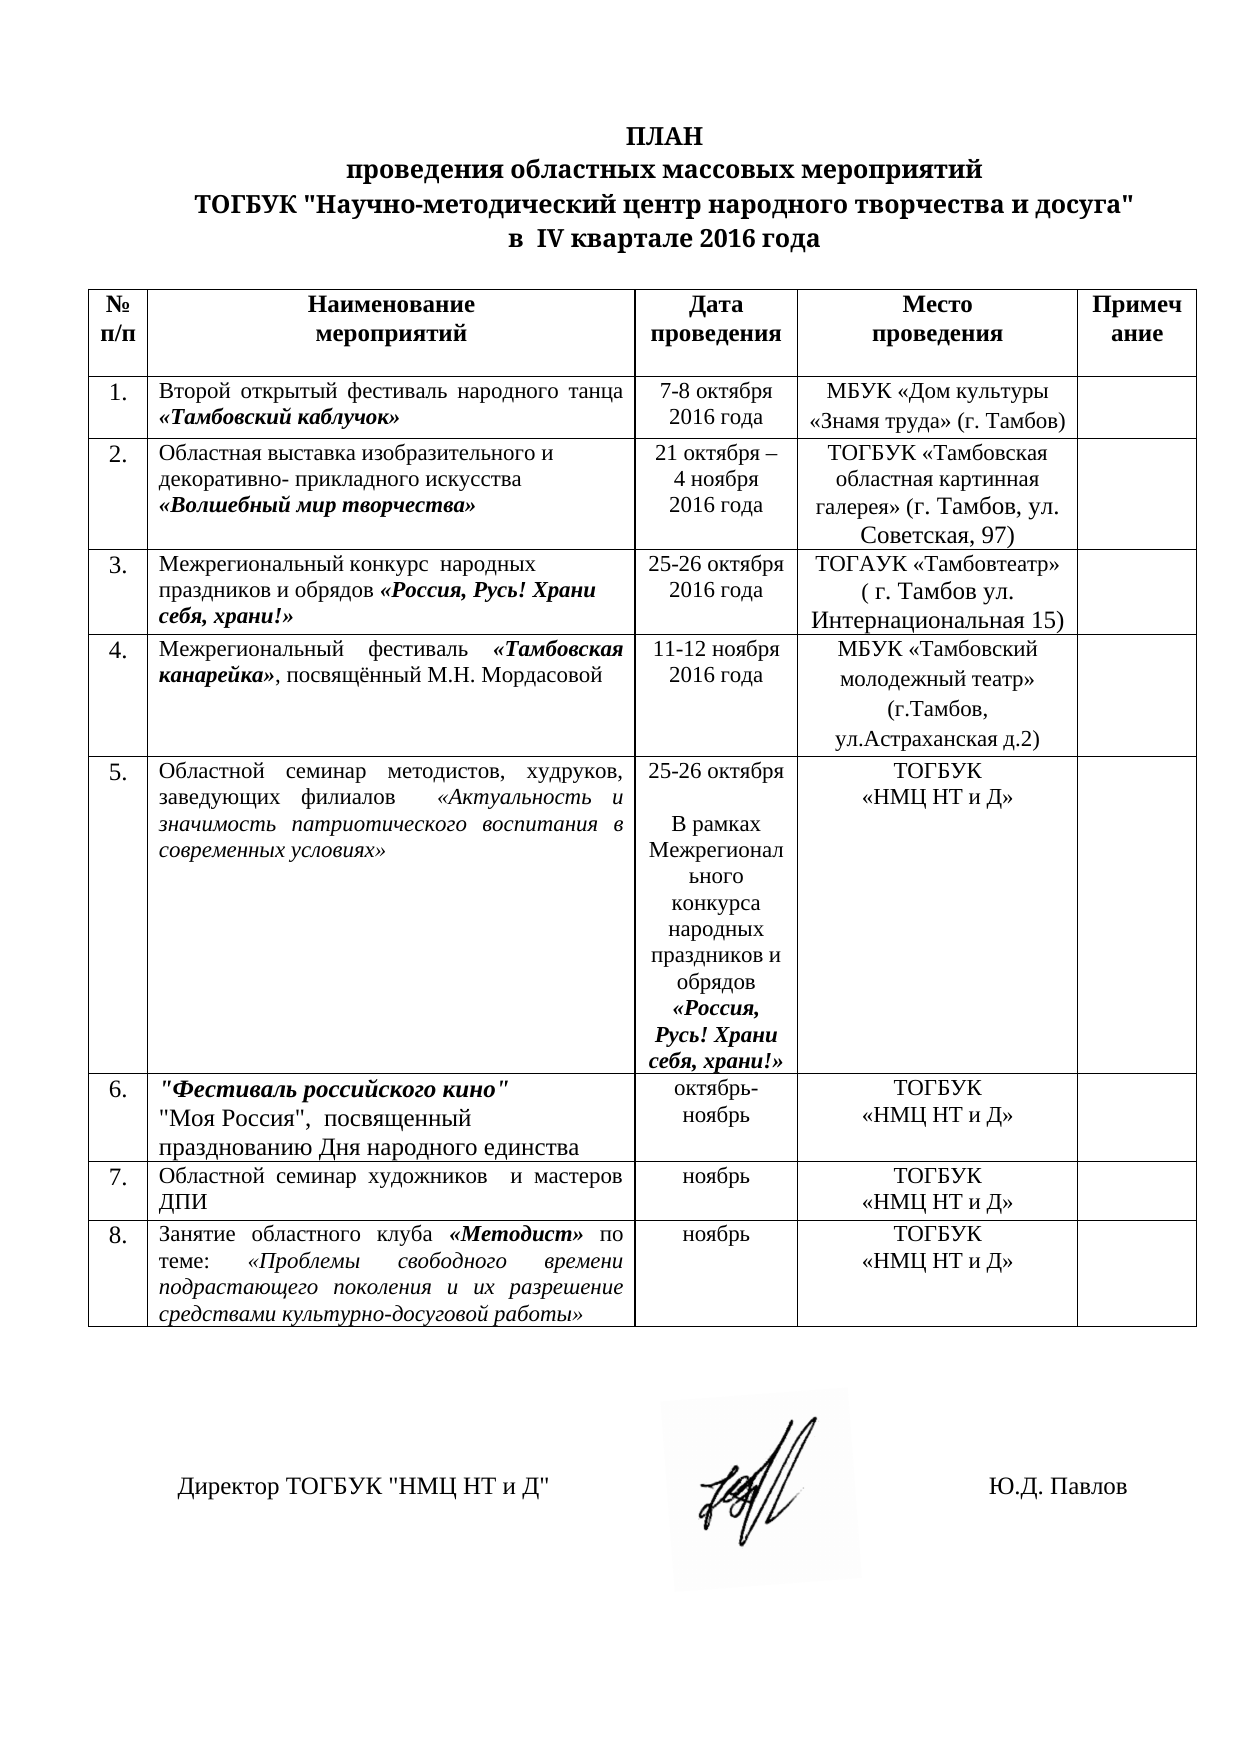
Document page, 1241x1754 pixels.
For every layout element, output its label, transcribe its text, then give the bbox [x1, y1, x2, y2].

table_cell Занятие областного клуба «Методист» по теме: «Проблемы свободного времени подрастающего поколения и их разрешение средствами культурно-досуговой работы» [148, 1221, 634, 1326]
table_cell ТОГБУК «НМЦ НТ и Д» [798, 1074, 1077, 1161]
table_cell ТОГБУК «НМЦ НТ и Д» [798, 757, 1077, 1073]
table_cell 5. [89, 757, 147, 1073]
table_cell Областная выставка изобразительного и декоративно- прикладного искусства «Волшебный мир творчества» [148, 439, 634, 549]
text в IV квартале 2016 года [177, 220, 1152, 254]
table_header Примечание [1078, 290, 1196, 376]
table_header Наименование мероприятий [148, 290, 634, 376]
table_header № п/п [89, 290, 147, 376]
table_header Дата проведения [636, 290, 797, 376]
table_cell [1078, 550, 1196, 634]
table_cell [1078, 1162, 1196, 1219]
table_cell 6. [89, 1074, 147, 1161]
table_cell МБУК «Тамбовский молодежный театр» (г.Тамбов, ул.Астраханская д.2) [798, 635, 1077, 756]
table_cell [1078, 1074, 1196, 1161]
table_cell октябрь-ноябрь [636, 1074, 797, 1161]
table_cell 7-8 октября 2016 года [636, 377, 797, 438]
table_header Место проведения [798, 290, 1077, 376]
table_cell Второй открытый фестиваль народного танца «Тамбовский каблучок» [148, 377, 634, 438]
table_cell [1078, 635, 1196, 756]
table_cell ТОГБУК «НМЦ НТ и Д» [798, 1221, 1077, 1326]
table_cell 21 октября – 4 ноября 2016 года [636, 439, 797, 549]
table_cell 7. [89, 1162, 147, 1219]
table_cell 2. [89, 439, 147, 549]
table_cell [1078, 1221, 1196, 1326]
table_cell Межрегиональный фестиваль «Тамбовская канарейка», посвящённый М.Н. Мордасовой [148, 635, 634, 756]
table_cell 25-26 октября 2016 года [636, 550, 797, 634]
table_cell ноябрь [636, 1162, 797, 1219]
text проведения областных массовых мероприятий [177, 152, 1152, 186]
table_cell Областной семинар художников и мастеров ДПИ [148, 1162, 634, 1219]
table_cell ТОГАУК «Тамбовтеатр» ( г. Тамбов ул. Интернациональная 15) [798, 550, 1077, 634]
table_cell [1078, 757, 1196, 1073]
table_cell 8. [89, 1221, 147, 1326]
text Директор ТОГБУК "НМЦ НТ и Д" Ю.Д. Павлов [177, 1471, 1152, 1499]
table_cell "Фестиваль российского кино" "Моя Россия", посвященный празднованию Дня народного единства [148, 1074, 634, 1161]
table_cell Межрегиональный конкурс народных праздников и обрядов «Россия, Русь! Храни себя, храни!» [148, 550, 634, 634]
table_cell 25-26 октября В рамках Межрегионального конкурса народных праздников и обрядов «Россия, Русь! Храни себя, храни!» [636, 757, 797, 1073]
table_cell 4. [89, 635, 147, 756]
table_cell [1078, 377, 1196, 438]
table_cell ТОГБУК «НМЦ НТ и Д» [798, 1162, 1077, 1219]
table_cell ТОГБУК «Тамбовская областная картинная галерея» (г. Тамбов, ул. Советская, 97) [798, 439, 1077, 549]
table_cell МБУК «Дом культуры «Знамя труда» (г. Тамбов) [798, 377, 1077, 438]
table_cell Областной семинар методистов, худруков, заведующих филиалов «Актуальность и значимость патриотического воспитания в современных условиях» [148, 757, 634, 1073]
table_cell 1. [89, 377, 147, 438]
table_cell 3. [89, 550, 147, 634]
table_cell 11-12 ноября 2016 года [636, 635, 797, 756]
title ПЛАН [177, 118, 1152, 152]
table_cell ноябрь [636, 1221, 797, 1326]
text ТОГБУК "Научно-методический центр народного творчества и досуга" [177, 186, 1152, 220]
table_cell [1078, 439, 1196, 549]
